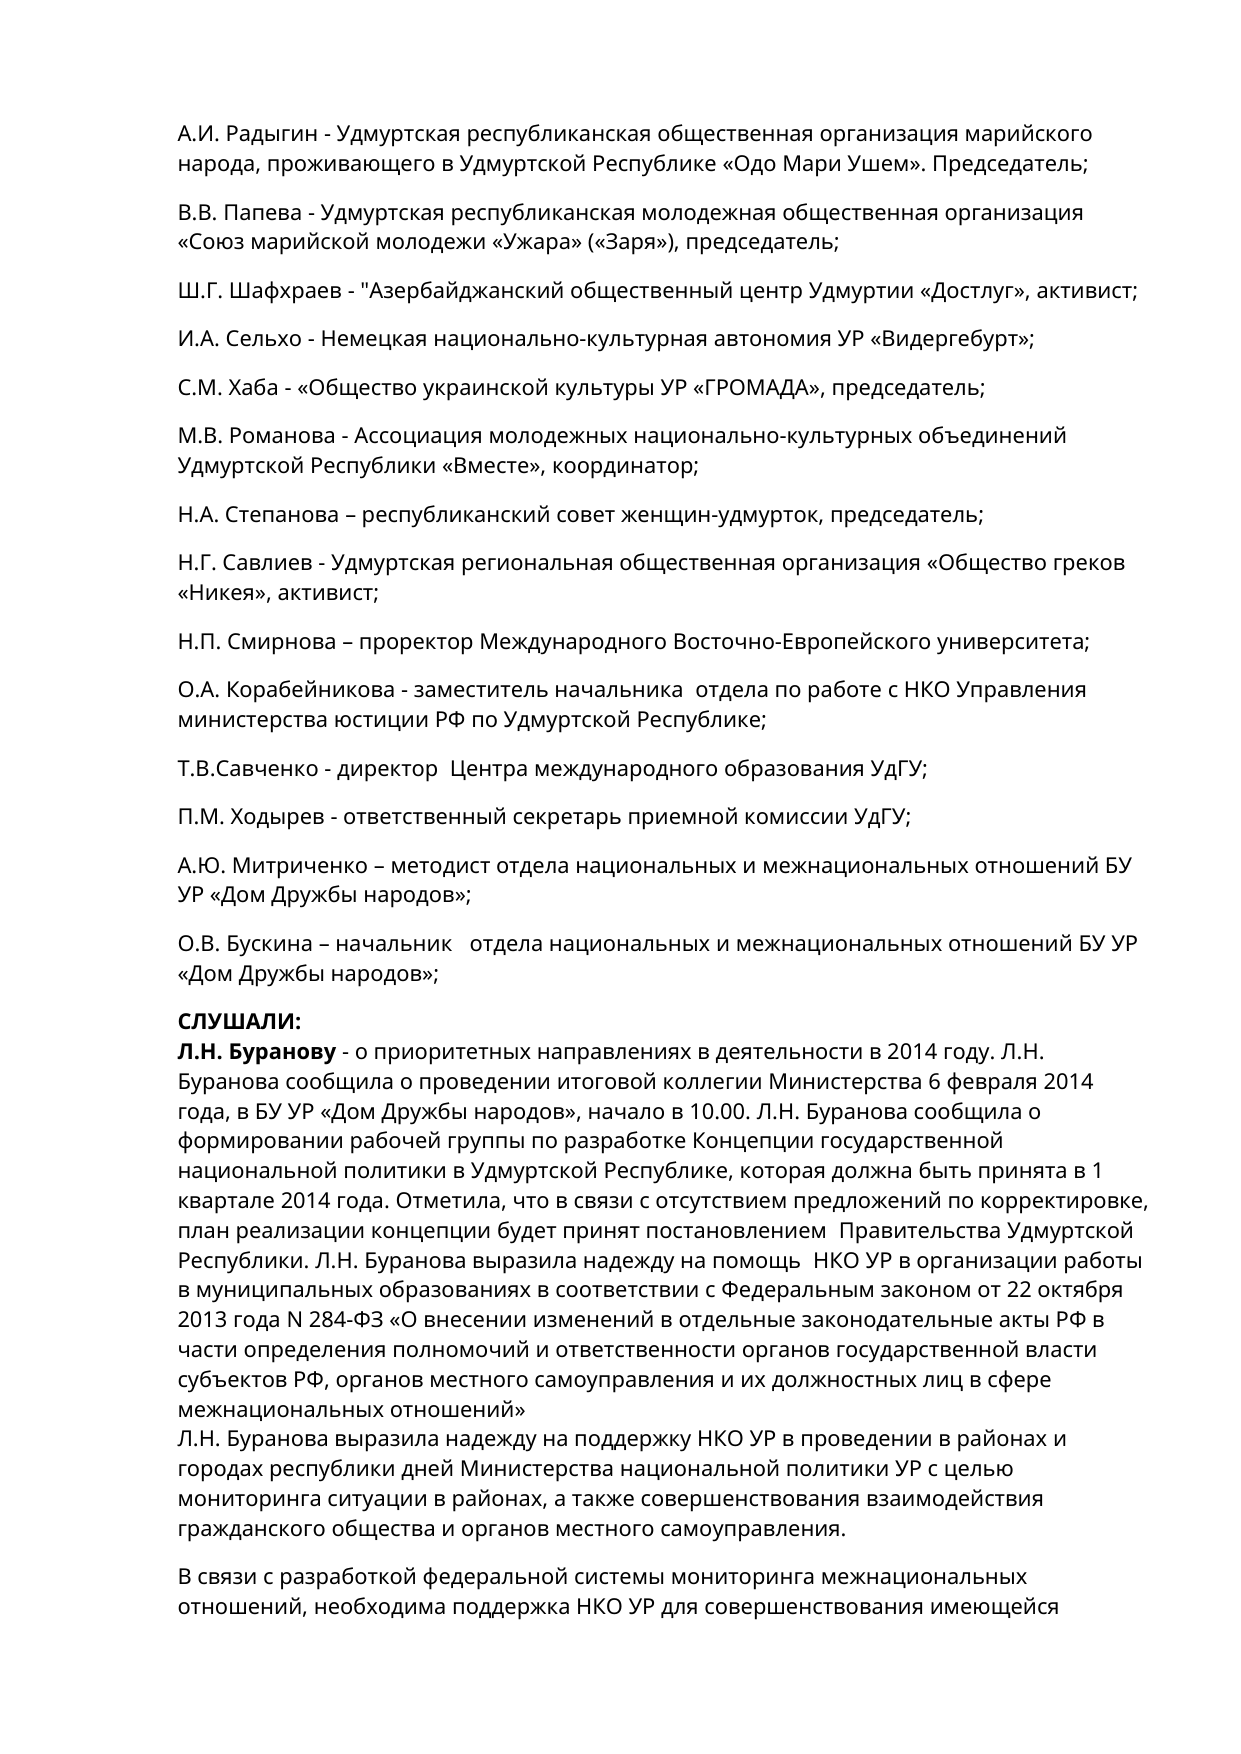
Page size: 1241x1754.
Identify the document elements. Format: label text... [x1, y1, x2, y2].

text Н.П. Смирнова – проректор Международного Восточно-Европейского университета; [177, 626, 1152, 655]
text Т.В.Савченко - директор Центра международного образования УдГУ; [177, 752, 1152, 782]
text Л.Н. Буранова выразила надежду на поддержку НКО УР в проведении в районах и городах республики дней Министерства национальной политики УР с целью мониторинга ситуации в районах, а также совершенствования взаимодействия гражданского общества и органов местного самоуправления. [177, 1423, 1152, 1542]
text А.Ю. Митриченко – методист отдела национальных и межнациональных отношений БУ УР «Дом Дружбы народов»; [177, 849, 1152, 909]
text С.М. Хаба - «Общество украинской культуры УР «ГРОМАДА», председатель; [177, 372, 1152, 402]
text О.В. Бускина – начальник отдела национальных и межнациональных отношений БУ УР «Дом Дружбы народов»; [177, 928, 1152, 987]
text Л.Н. Буранову - о приоритетных направлениях в деятельности в 2014 году. Л.Н. Буранова сообщила о проведении итоговой коллегии Министерства 6 февраля 2014 года, в БУ УР «Дом Дружбы народов», начало в 10.00. Л.Н. Буранова сообщила о формировании рабочей группы по разработке Концепции государственной национальной политики в Удмуртской Республике, которая должна быть принята в 1 квартале 2014 года. Отметила, что в связи с отсутствием предложений по корректировке, план реализации концепции будет принят постановлением Правительства Удмуртской Республики. Л.Н. Буранова выразила надежду на помощь НКО УР в организации работы в муниципальных образованиях в соответствии с Федеральным законом от 22 октября 2013 года N 284-ФЗ «О внесении изменений в отдельные законодательные акты РФ в части определения полномочий и ответственности органов государственной власти субъектов РФ, органов местного самоуправления и их должностных лиц в сфере межнациональных отношений» [177, 1036, 1152, 1423]
text О.А. Корабейникова - заместитель начальника отдела по работе с НКО Управления министерства юстиции РФ по Удмуртской Республике; [177, 674, 1152, 734]
text Н.Г. Савлиев - Удмуртская региональная общественная организация «Общество греков «Никея», активист; [177, 547, 1152, 607]
text П.М. Ходырев - ответственный секретарь приемной комиссии УдГУ; [177, 801, 1152, 831]
text А.И. Радыгин - Удмуртская республиканская общественная организация марийского народа, проживающего в Удмуртской Республике «Одо Мари Ушем». Председатель; [177, 118, 1152, 178]
text М.В. Романова - Ассоциация молодежных национально-культурных объединений Удмуртской Республики «Вместе», координатор; [177, 420, 1152, 480]
text СЛУШАЛИ: [177, 1006, 1152, 1036]
text Н.А. Степанова – республиканский совет женщин-удмурток, председатель; [177, 499, 1152, 528]
text И.А. Сельхо - Немецкая национально-культурная автономия УР «Видергебурт»; [177, 323, 1152, 353]
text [177, 1561, 1152, 1621]
text В.В. Папева - Удмуртская республиканская молодежная общественная организация «Союз марийской молодежи «Ужара» («Заря»), председатель; [177, 196, 1152, 256]
text Ш.Г. Шафхраев - "Азербайджанский общественный центр Удмуртии «Достлуг», активист; [177, 275, 1152, 304]
